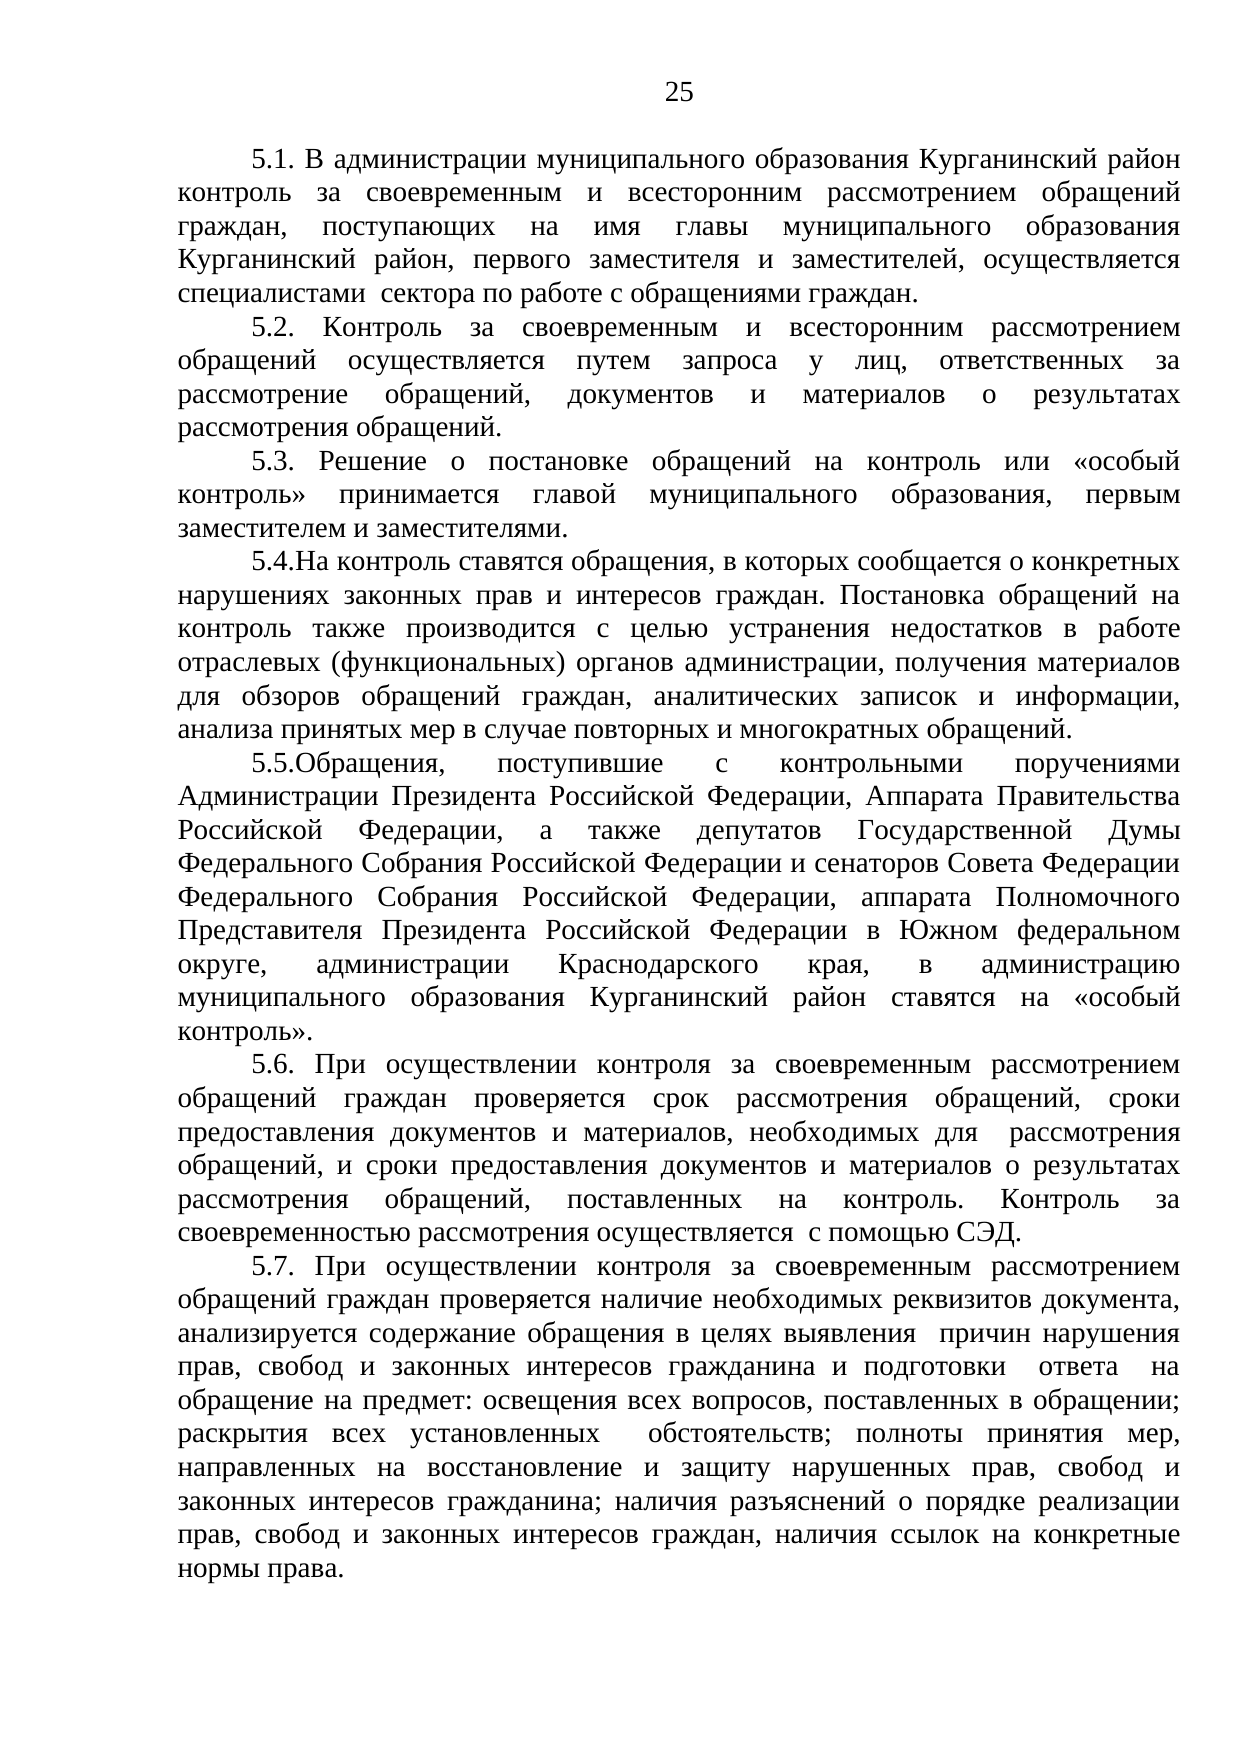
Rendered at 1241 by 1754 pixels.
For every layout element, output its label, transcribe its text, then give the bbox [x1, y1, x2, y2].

text 5.2. Контроль за своевременным и всесторонним рассмотрением обращений осуществляется путем запроса у лиц, ответственных за рассмотрение обращений, документов и материалов о результатах рассмотрения обращений. [177, 309, 1181, 443]
text 5.4.На контроль ставятся обращения, в которых сообщается о конкретных нарушениях законных прав и интересов граждан. Постановка обращений на контроль также производится с целью устранения недостатков в работе отраслевых (функциональных) органов администрации, получения материалов для обзоров обращений граждан, аналитических записок и информации, анализа принятых мер в случае повторных и многократных обращений. [177, 543, 1181, 745]
text 5.5.Обращения, поступившие с контрольными поручениями Администрации Президента Российской Федерации, Аппарата Правительства Российской Федерации, а также депутатов Государственной Думы Федерального Собрания Российской Федерации и сенаторов Совета Федерации Федерального Собрания Российской Федерации, аппарата Полномочного Представителя Президента Российской Федерации в Южном федеральном округе, администрации Краснодарского края, в администрацию муниципального образования Курганинский район ставятся на «особый контроль». [177, 745, 1181, 1047]
text 5.6. При осуществлении контроля за своевременным рассмотрением обращений граждан проверяется срок рассмотрения обращений, сроки предоставления документов и материалов, необходимых для рассмотрения обращений, и сроки предоставления документов и материалов о результатах рассмотрения обращений, поставленных на контроль. Контроль за своевременностью рассмотрения осуществляется с помощью СЭД. [177, 1047, 1181, 1248]
text 5.3. Решение о постановке обращений на контроль или «особый контроль» принимается главой муниципального образования, первым заместителем и заместителями. [177, 443, 1181, 543]
text 5.7. При осуществлении контроля за своевременным рассмотрением обращений граждан проверяется наличие необходимых реквизитов документа, анализируется содержание обращения в целях выявления причин нарушения прав, свобод и законных интересов гражданина и подготовки ответа на обращение на предмет: освещения всех вопросов, поставленных в обращении; раскрытия всех установленных обстоятельств; полноты принятия мер, направленных на восстановление и защиту нарушенных прав, свобод и законных интересов гражданина; наличия разъяснений о порядке реализации прав, свобод и законных интересов граждан, наличия ссылок на конкретные нормы права. [177, 1248, 1181, 1583]
text 5.1. В администрации муниципального образования Курганинский район контроль за своевременным и всесторонним рассмотрением обращений граждан, поступающих на имя главы муниципального образования Курганинский район, первого заместителя и заместителей, осуществляется специалистами сектора по работе с обращениями граждан. [177, 141, 1181, 309]
